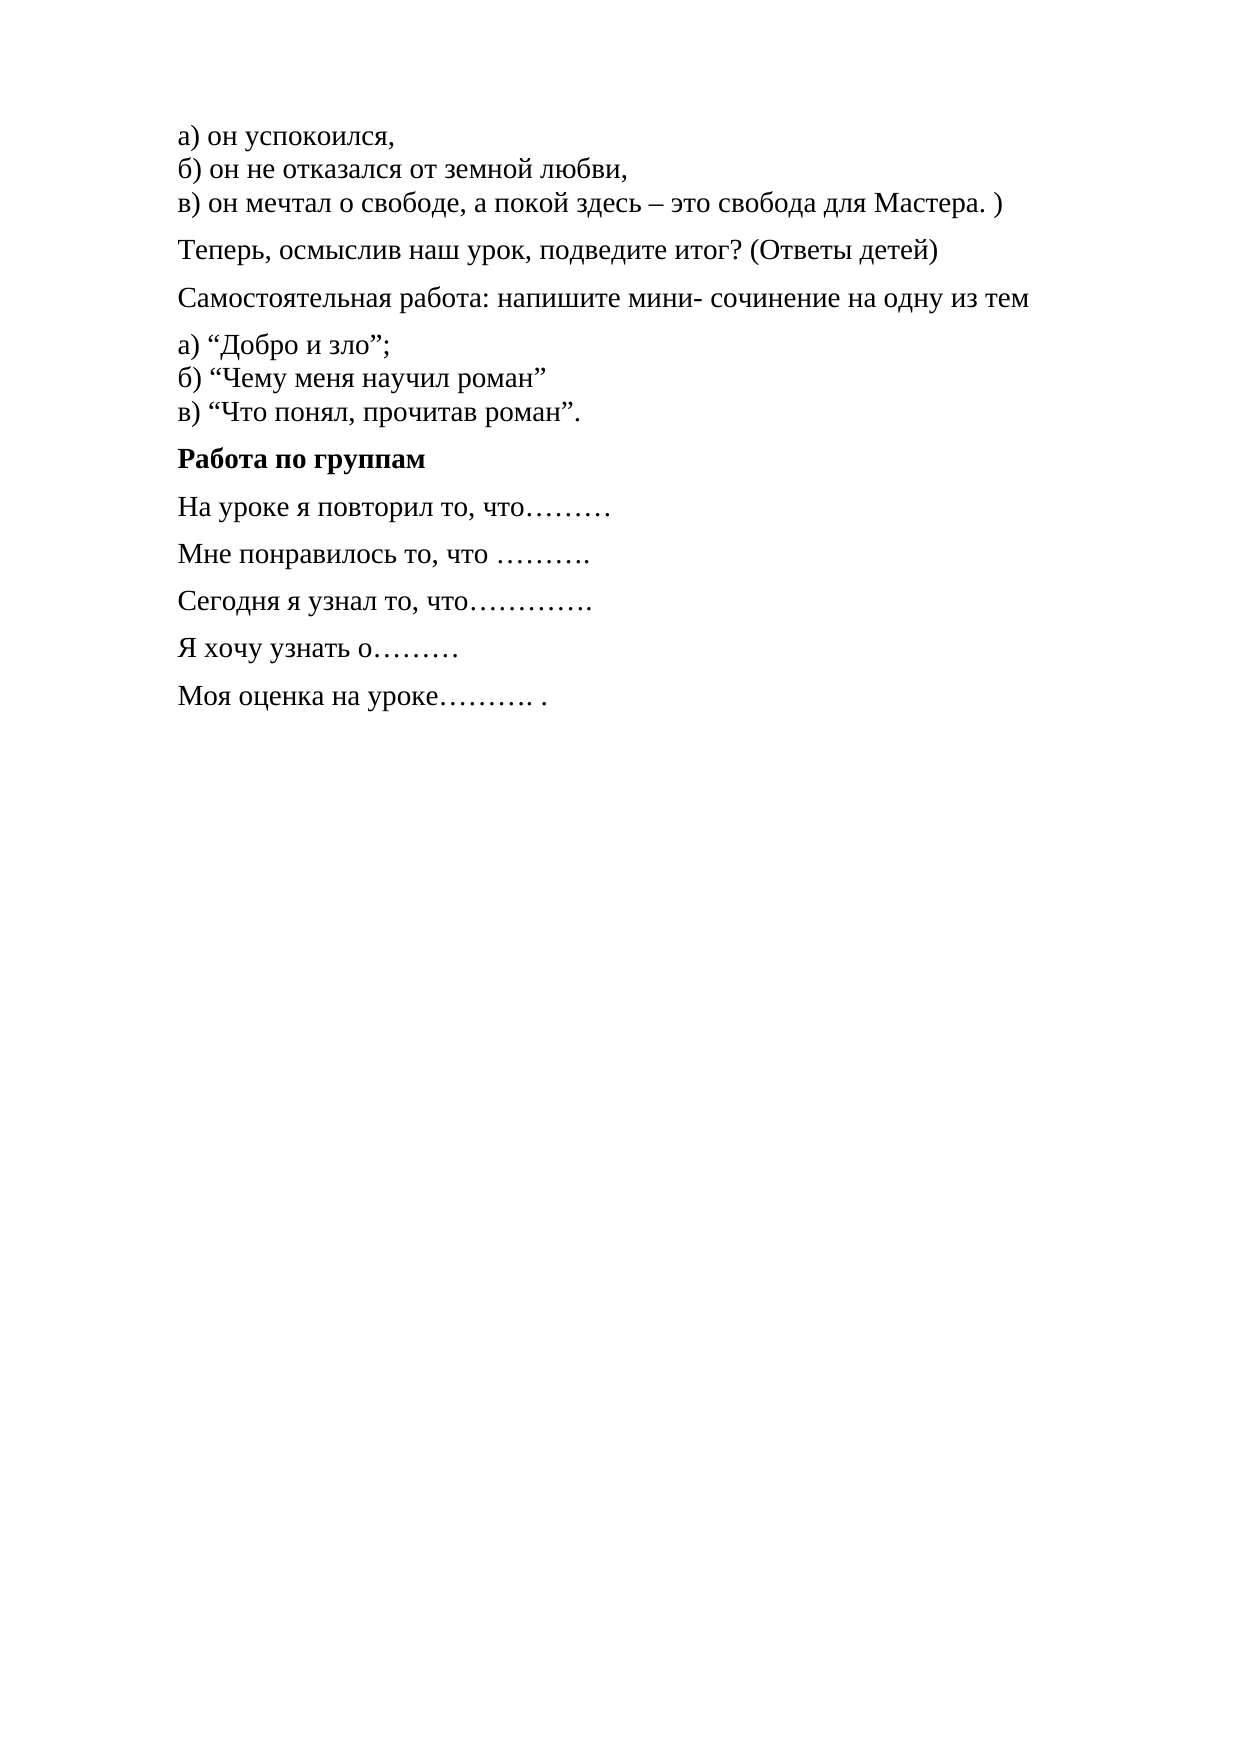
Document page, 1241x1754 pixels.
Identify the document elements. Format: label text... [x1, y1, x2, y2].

text Я хочу узнать о……… [177, 631, 1152, 664]
text Теперь, осмыслив наш урок, подведите итог? (Ответы детей) [177, 232, 1152, 266]
text а) он успокоился, б) он не отказался от земной любви, в) он мечтал о свободе, а покой здесь – это свобода для Мастера. ) [177, 118, 1152, 219]
text Работа по группам [177, 441, 1152, 475]
text Самостоятельная работа: напишите мини- сочинение на одну из тем [177, 280, 1152, 313]
text На уроке я повторил то, что……… [177, 489, 1152, 522]
text Мне понравилось то, что ………. [177, 536, 1152, 569]
text а) “Добро и зло”; б) “Чему меня научил роман” в) “Что понял, прочитав роман”. [177, 327, 1152, 428]
text Моя оценка на уроке………. . [177, 678, 1152, 711]
text Сегодня я узнал то, что…………. [177, 583, 1152, 617]
